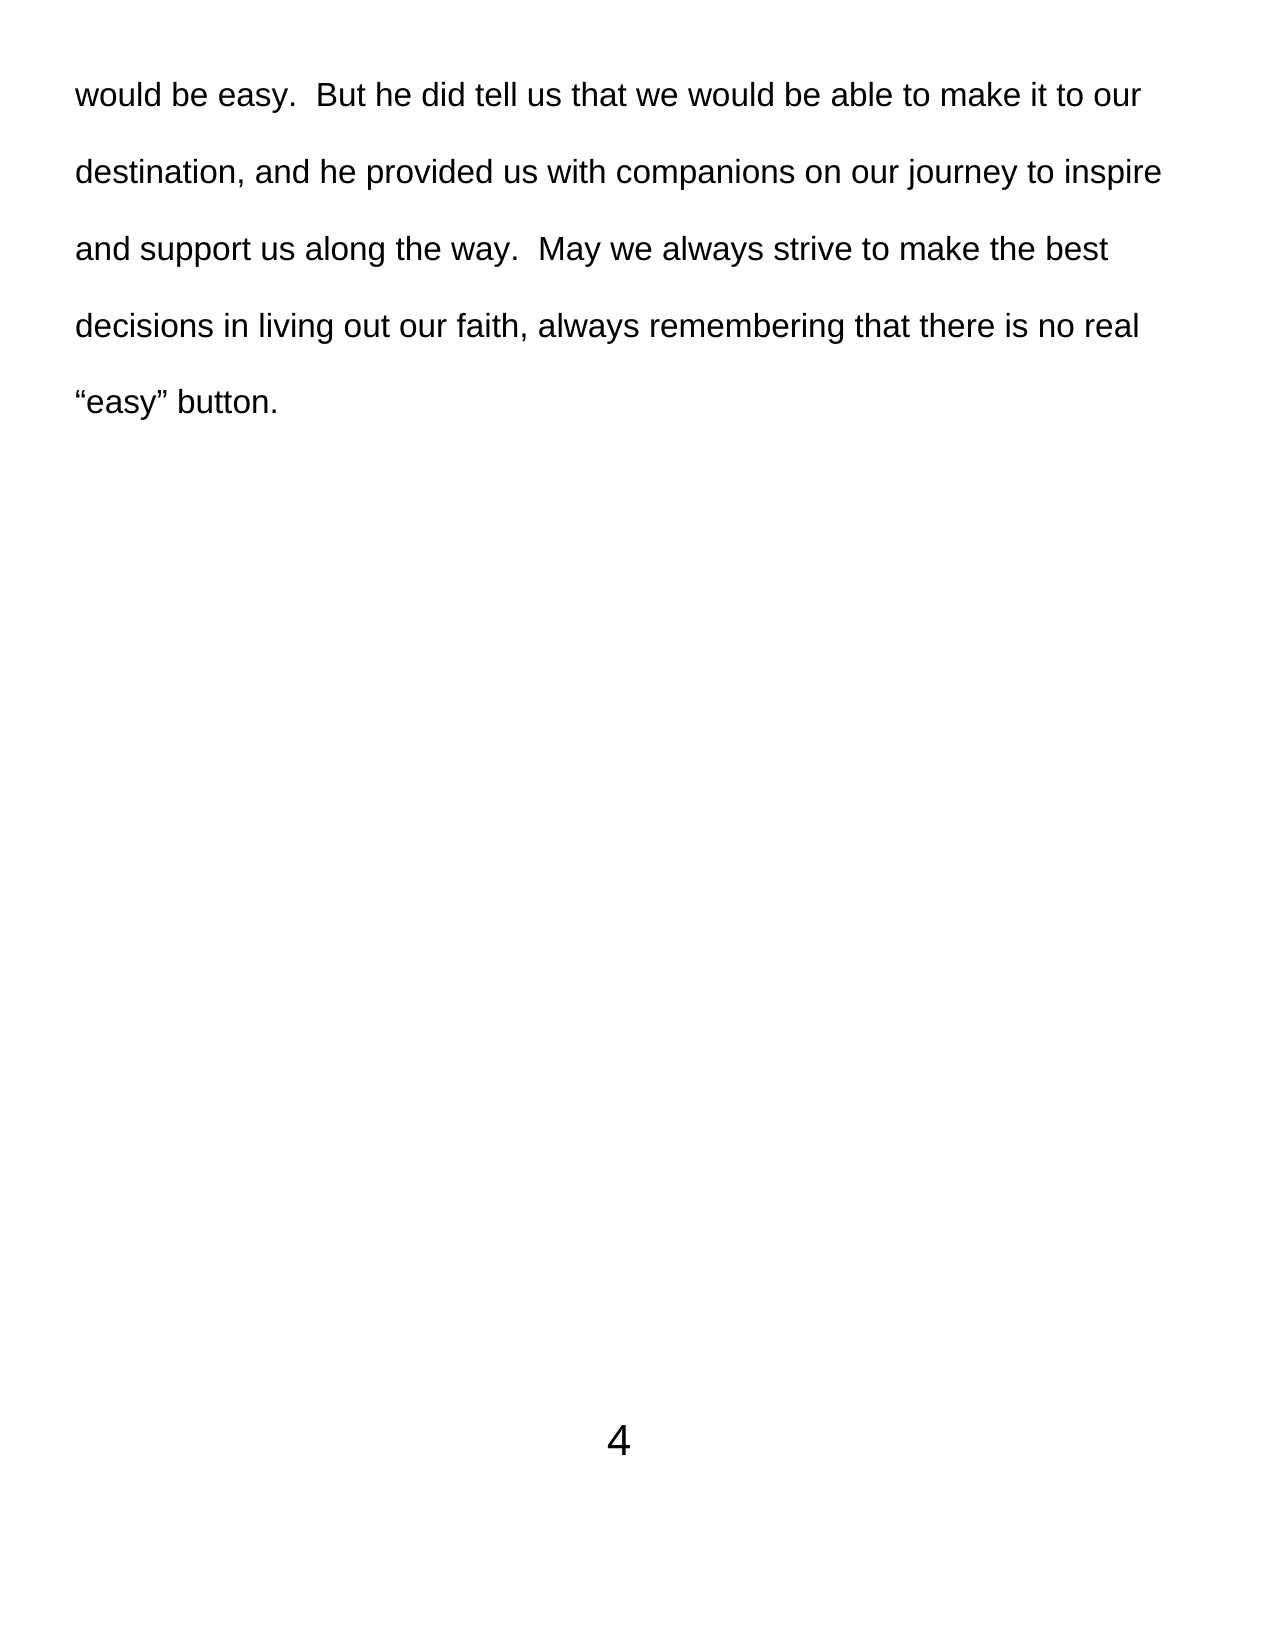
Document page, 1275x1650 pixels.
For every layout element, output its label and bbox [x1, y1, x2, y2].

text [75, 75, 1200, 421]
